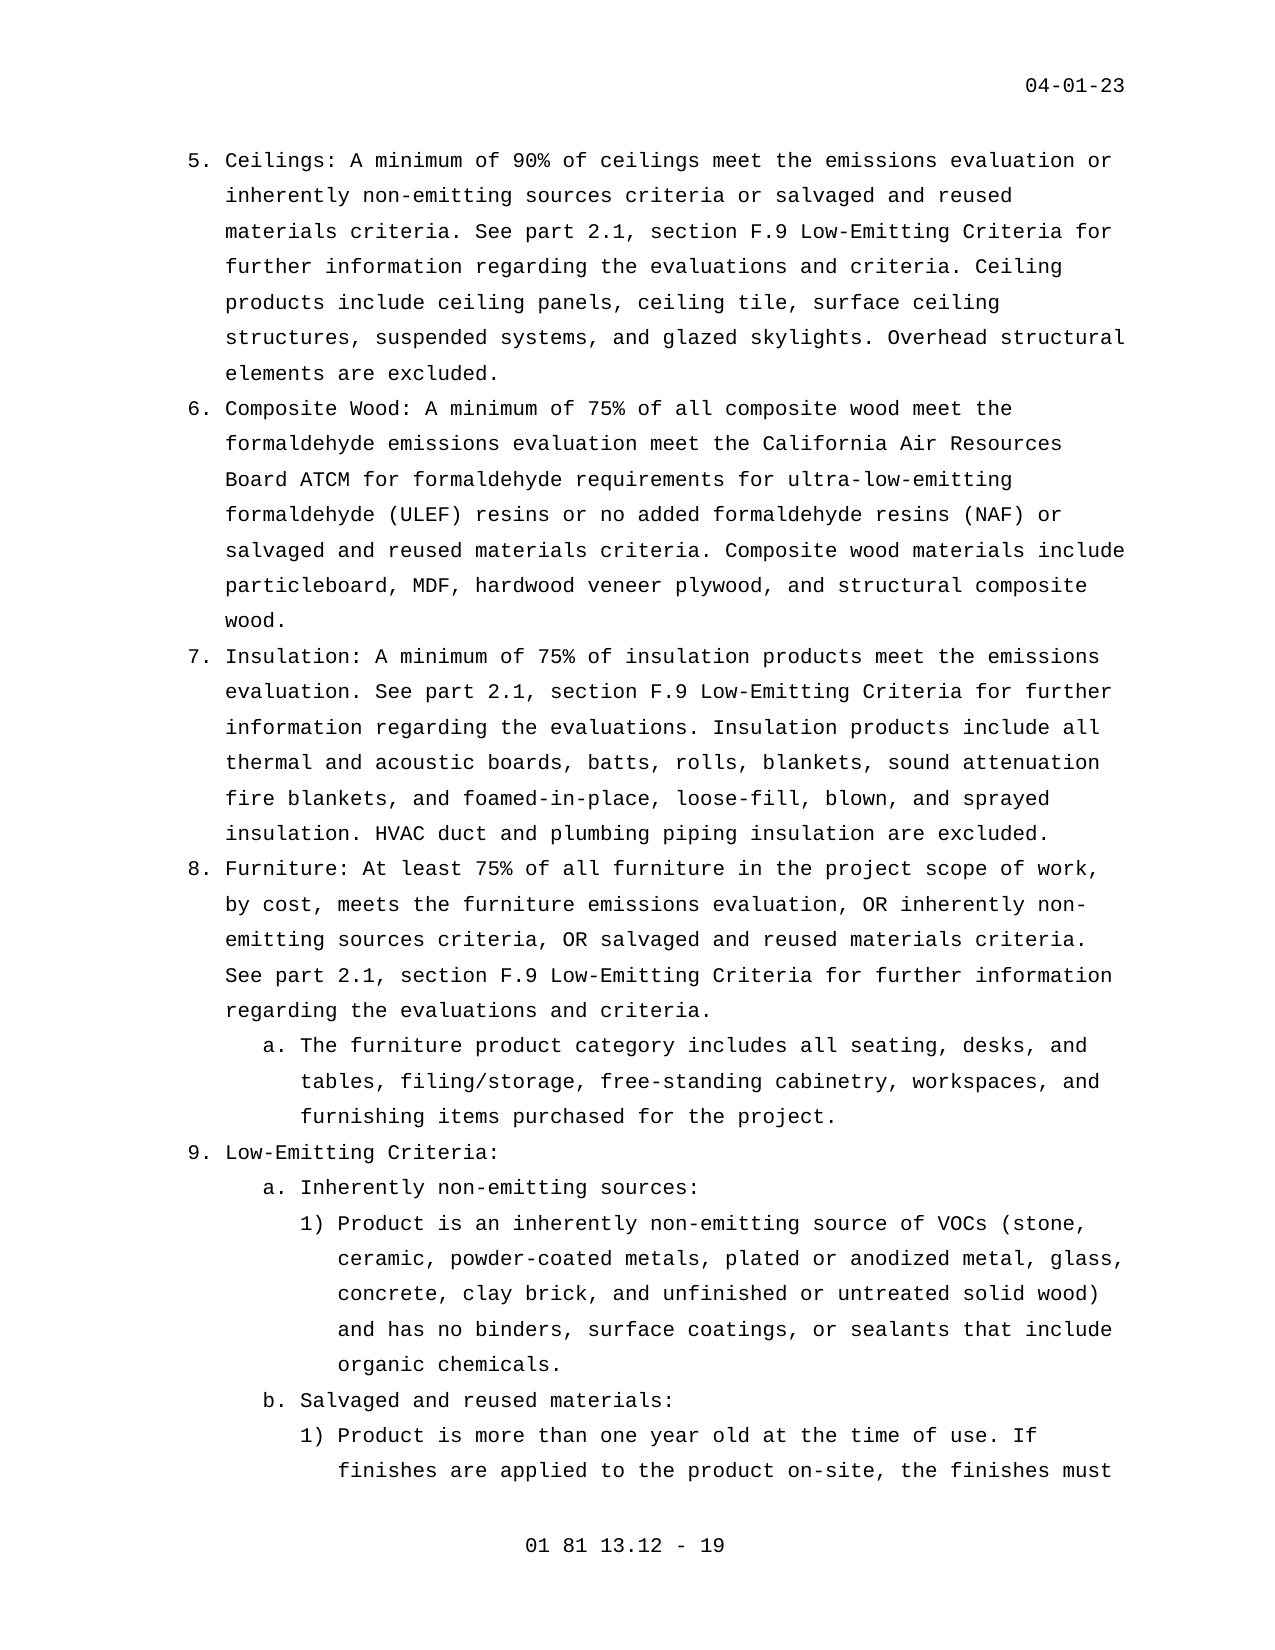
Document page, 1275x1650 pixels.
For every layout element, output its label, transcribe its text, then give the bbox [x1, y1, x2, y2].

text The furniture product category includes all seating, desks, and tables, filing/storage, free-standing cabinetry, workspaces, and furnishing items purchased for the project. [262, 1035, 1125, 1130]
text Insulation: A minimum of 75% of insulation products meet the emissions evaluation. See part 2.1, section F.9 Low-Emitting Criteria for further information regarding the evaluations. Insulation products include all thermal and acoustic boards, batts, rolls, blankets, sound attenuation fire blankets, and foamed-in-place, loose-fill, blown, and sprayed insulation. HVAC duct and plumbing piping insulation are excluded. [187, 646, 1125, 847]
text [300, 1425, 1125, 1484]
text Product is an inherently non-emitting source of VOCs (stone, ceramic, powder-coated metals, plated or anodized metal, glass, concrete, clay brick, and unfinished or untreated solid wood) and has no binders, surface coatings, or sealants that include organic chemicals. [300, 1212, 1125, 1378]
text Inherently non-emitting sources: [262, 1177, 1125, 1201]
text Ceilings: A minimum of 90% of ceilings meet the emissions evaluation or inherently non-emitting sources criteria or salvaged and reused materials criteria. See part 2.1, section F.9 Low-Emitting Criteria for further information regarding the evaluations and criteria. Ceiling products include ceiling panels, ceiling tile, surface ceiling structures, suspended systems, and glazed skylights. Overhead structural elements are excluded. [187, 150, 1125, 386]
text Furniture: At least 75% of all furniture in the project scope of work, by cost, meets the furniture emissions evaluation, OR inherently non-emitting sources criteria, OR salvaged and reused materials criteria. See part 2.1, section F.9 Low-Emitting Criteria for further information regarding the evaluations and criteria. [187, 858, 1125, 1024]
text Composite Wood: A minimum of 75% of all composite wood meet the formaldehyde emissions evaluation meet the California Air Resources Board ATCM for formaldehyde requirements for ultra-low-emitting formaldehyde (ULEF) resins or no added formaldehyde resins (NAF) or salvaged and reused materials criteria. Composite wood materials include particleboard, MDF, hardwood veneer plywood, and structural composite wood. [187, 398, 1125, 634]
text Salvaged and reused materials: [262, 1389, 1125, 1413]
text Low-Emitting Criteria: [187, 1142, 1125, 1165]
